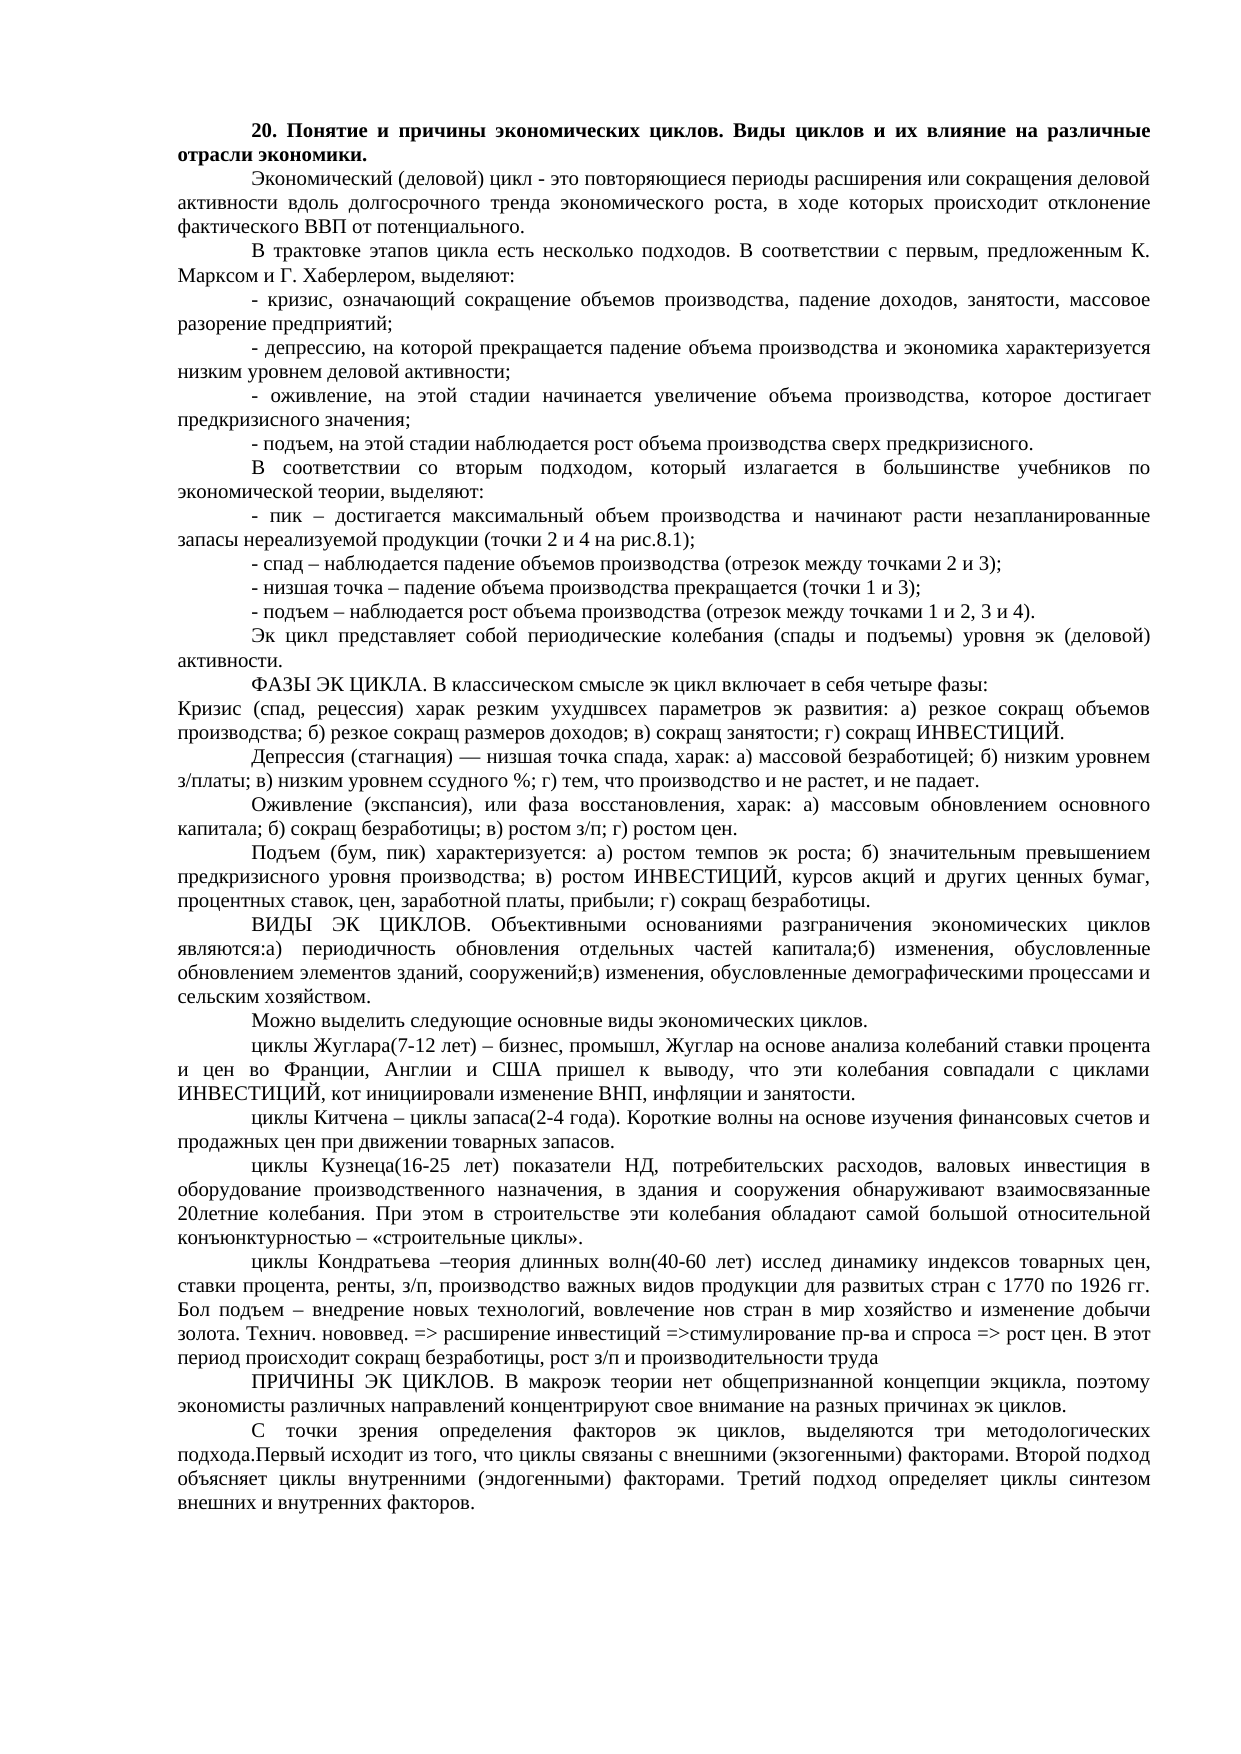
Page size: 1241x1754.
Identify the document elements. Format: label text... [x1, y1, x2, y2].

text - пик – достигается максимальный объем производства и начинают расти незапланированные запасы нереализуемой продукции (точки 2 и 4 на рис.8.1); [177, 503, 1152, 551]
text циклы Кузнеца(16-25 лет) показатели НД, потребительских расходов, валовых инвестиция в оборудование производственного назначения, в здания и сооружения обнаруживают взаимосвязанные 20летние колебания. При этом в строительстве эти колебания обладают самой большой относительной конъюнктурностью – «строительные циклы». [177, 1153, 1152, 1249]
text Кризис (спад, рецессия) харак резким ухудшвсех параметров эк развития: а) резкое сокращ объемов производства; б) резкое сокращ размеров доходов; в) сокращ занятости; г) сокращ ИНВЕСТИЦИЙ. [177, 696, 1152, 744]
text - депрессию, на которой прекращается падение объема производства и экономика характеризуется низким уровнем деловой активности; [177, 335, 1152, 383]
text ПРИЧИНЫ ЭК ЦИКЛОВ. В макроэк теории нет общепризнанной концепции экцикла, поэтому экономисты различных направлений концентрируют свое внимание на разных причинах эк циклов. [177, 1369, 1152, 1417]
text Эк цикл представляет собой периодические колебания (спады и подъемы) уровня эк (деловой) активности. [177, 623, 1152, 672]
text - низшая точка – падение объема производства прекращается (точки 1 и 3); [177, 575, 1152, 599]
text В соответствии со вторым подходом, который излагается в большинстве учебников по экономической теории, выделяют: [177, 455, 1152, 503]
text Экономический (деловой) цикл - это повторяющиеся периоды расширения или сокращения деловой активности вдоль долгосрочного тренда экономического роста, в ходе которых происходит отклонение фактического ВВП от потенциального. [177, 166, 1152, 238]
text Оживление (экспансия), или фаза восстановления, харак: а) массовым обновлением основного капитала; б) сокращ безработицы; в) ростом з/п; г) ростом цен. [177, 792, 1152, 840]
text С точки зрения определения факторов эк циклов, выделяются три методологических подхода.Первый исходит из того, что циклы связаны с внешними (экзогенными) факторами. Второй подход объясняет циклы внутренними (эндогенными) факторами. Третий подход определяет циклы синтезом внешних и внутренних факторов. [177, 1417, 1152, 1514]
text - подъем – наблюдается рост объема производства (отрезок между точками 1 и 2, 3 и 4). [177, 599, 1152, 623]
text Депрессия (стагнация) — низшая точка спада, харак: а) массовой безработицей; б) низким уровнем з/платы; в) низким уровнем ссудного %; г) тем, что производство и не растет, и не падает. [177, 744, 1152, 792]
text - оживление, на этой стадии начинается увеличение объема производства, которое достигает предкризисного значения; [177, 383, 1152, 431]
text циклы Китчена – циклы запаса(2-4 года). Короткие волны на основе изучения финансовых счетов и продажных цен при движении товарных запасов. [177, 1105, 1152, 1153]
text - подъем, на этой стадии наблюдается рост объема производства сверх предкризисного. [177, 431, 1152, 455]
text Подъем (бум, пик) характеризуется: а) ростом темпов эк роста; б) значительным превышением предкризисного уровня производства; в) ростом ИНВЕСТИЦИЙ, курсов акций и других ценных бумаг, процентных ставок, цен, заработной платы, прибыли; г) сокращ безработицы. [177, 840, 1152, 912]
text - спад – наблюдается падение объемов производства (отрезок между точками 2 и 3); [177, 551, 1152, 575]
text Можно выделить следующие основные виды экономических циклов. [177, 1008, 1152, 1032]
text 20. Понятие и причины экономических циклов. Виды циклов и их влияние на различные отрасли экономики. [177, 118, 1152, 166]
text ВИДЫ ЭК ЦИКЛОВ. Объективными основаниями разграничения экономических циклов являются:а) периодичность обновления отдельных частей капитала;б) изменения, обусловленные обновлением элементов зданий, сооружений;в) изменения, обусловленные демографическими процессами и сельским хозяйством. [177, 912, 1152, 1008]
text ФАЗЫ ЭК ЦИКЛА. В классическом смысле эк цикл включает в себя четыре фазы: [177, 672, 1152, 696]
text - кризис, означающий сокращение объемов производства, падение доходов, занятости, массовое разорение предприятий; [177, 287, 1152, 335]
text В трактовке этапов цикла есть несколько подходов. В соответствии с первым, предложенным К. Марксом и Г. Хаберлером, выделяют: [177, 238, 1152, 287]
text циклы Кондратьева –теория длинных волн(40-60 лет) исслед динамику индексов товарных цен, ставки процента, ренты, з/п, производство важных видов продукции для развитых стран с 1770 по 1926 гг. Бол подъем – внедрение новых технологий, вовлечение нов стран в мир хозяйство и изменение добычи золота. Технич. нововвед. => расширение инвестиций =>стимулирование пр-ва и спроса => рост цен. В этот период происходит сокращ безработицы, рост з/п и производительности труда [177, 1249, 1152, 1369]
text циклы Жуглара(7-12 лет) – бизнес, промышл, Жуглар на основе анализа колебаний ставки процента и цен во Франции, Англии и США пришел к выводу, что эти колебания совпадали с циклами ИНВЕСТИЦИЙ, кот инициировали изменение ВНП, инфляции и занятости. [177, 1032, 1152, 1105]
